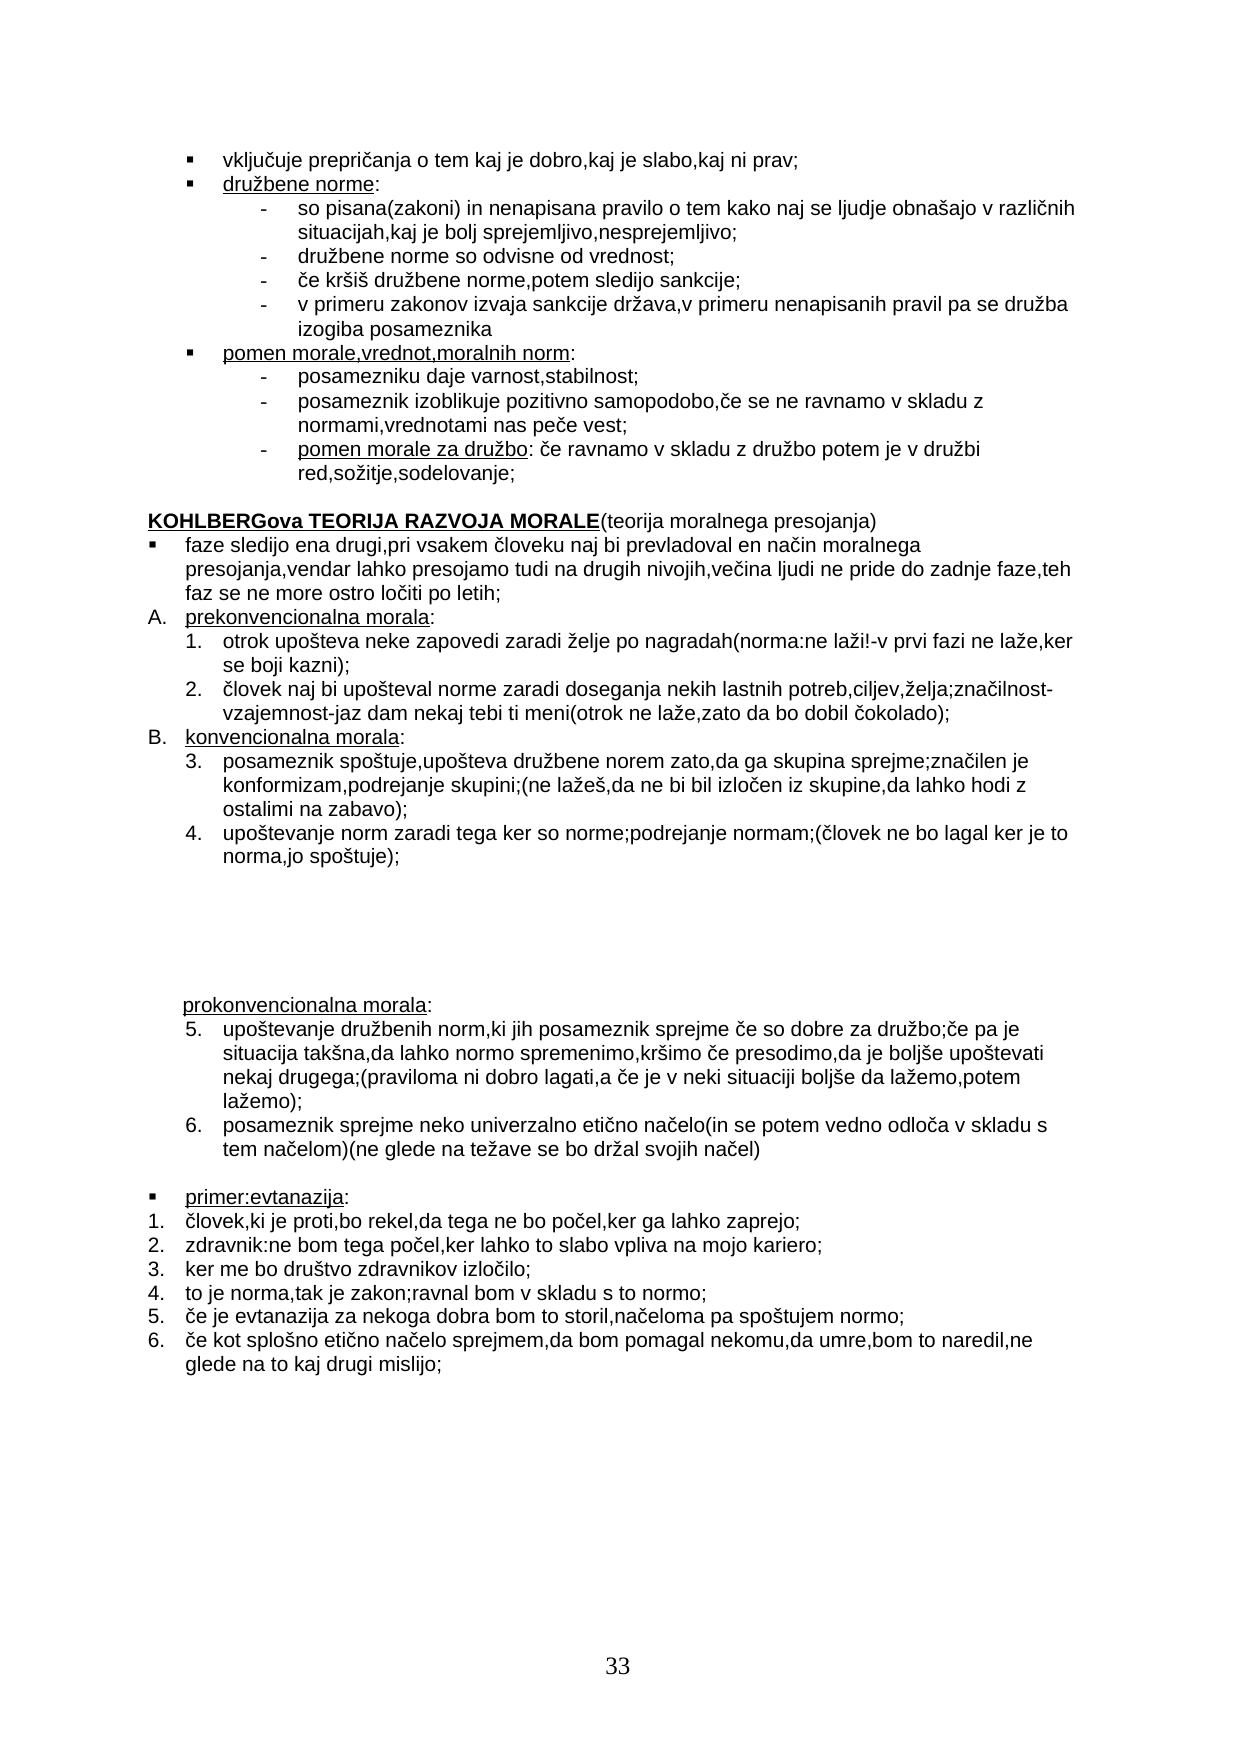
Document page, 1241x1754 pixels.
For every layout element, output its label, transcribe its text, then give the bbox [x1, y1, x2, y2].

text KOHLBERGova TEORIJA RAZVOJA MORALE(teorija moralnega presojanja) [148, 509, 1087, 533]
list ker me bo društvo zdravnikov izločilo; [148, 1256, 1087, 1280]
list posameznik izoblikuje pozitivno samopodobo,če se ne ravnamo v skladu z normami,vrednotami nas peče vest; [260, 388, 1087, 437]
list človek naj bi upošteval norme zaradi doseganja nekih lastnih potreb,ciljev,želja;značilnost-vzajemnost-jaz dam nekaj tebi ti meni(otrok ne laže,zato da bo dobil čokolado); [185, 677, 1087, 724]
list če kršiš družbene norme,potem sledijo sankcije; [260, 268, 1087, 292]
list zdravnik:ne bom tega počel,ker lahko to slabo vpliva na mojo kariero; [148, 1232, 1087, 1256]
list so pisana(zakoni) in nenapisana pravilo o tem kako naj se ljudje obnašajo v različnih situacijah,kaj je bolj sprejemljivo,nesprejemljivo; [260, 196, 1087, 244]
list človek,ki je proti,bo rekel,da tega ne bo počel,ker ga lahko zaprejo; [148, 1208, 1087, 1232]
list pomen morale,vrednot,moralnih norm: [185, 340, 1087, 364]
list konvencionalna morala: [148, 724, 1087, 748]
list to je norma,tak je zakon;ravnal bom v skladu s to normo; [148, 1280, 1087, 1304]
list faze sledijo ena drugi,pri vsakem človeku naj bi prevladoval en način moralnega presojanja,vendar lahko presojamo tudi na drugih nivojih,večina ljudi ne pride do zadnje faze,teh faz se ne more ostro ločiti po letih; [148, 533, 1087, 605]
list družbene norme: [185, 172, 1087, 196]
list vključuje prepričanja o tem kaj je dobro,kaj je slabo,kaj ni prav; [185, 148, 1087, 172]
text prokonvencionalna morala: [148, 993, 1087, 1017]
list pomen morale za družbo: če ravnamo v skladu z družbo potem je v družbi red,sožitje,sodelovanje; [260, 437, 1087, 485]
list posameznik spoštuje,upošteva družbene norem zato,da ga skupina sprejme;značilen je konformizam,podrejanje skupini;(ne lažeš,da ne bi bil izločen iz skupine,da lahko hodi z ostalimi na zabavo); [185, 748, 1087, 820]
list upoštevanje družbenih norm,ki jih posameznik sprejme če so dobre za družbo;če pa je situacija takšna,da lahko normo spremenimo,kršimo če presodimo,da je boljše upoštevati nekaj drugega;(praviloma ni dobro lagati,a če je v neki situaciji boljše da lažemo,potem lažemo); [185, 1017, 1087, 1113]
list primer:evtanazija: [148, 1184, 1087, 1208]
list v primeru zakonov izvaja sankcije država,v primeru nenapisanih pravil pa se družba izogiba posameznika [260, 292, 1087, 340]
list če je evtanazija za nekoga dobra bom to storil,načeloma pa spoštujem normo; [148, 1304, 1087, 1328]
list če kot splošno etično načelo sprejmem,da bom pomagal nekomu,da umre,bom to naredil,ne glede na to kaj drugi mislijo; [148, 1328, 1087, 1376]
list posamezniku daje varnost,stabilnost; [260, 364, 1087, 388]
list družbene norme so odvisne od vrednost; [260, 244, 1087, 268]
list posameznik sprejme neko univerzalno etično načelo(in se potem vedno odloča v skladu s tem načelom)(ne glede na težave se bo držal svojih načel) [185, 1113, 1087, 1161]
list upoštevanje norm zaradi tega ker so norme;podrejanje normam;(človek ne bo lagal ker je to norma,jo spoštuje); [185, 820, 1087, 868]
list otrok upošteva neke zapovedi zaradi želje po nagradah(norma:ne laži!-v prvi fazi ne laže,ker se boji kazni); [185, 629, 1087, 677]
list prekonvencionalna morala: [148, 605, 1087, 629]
